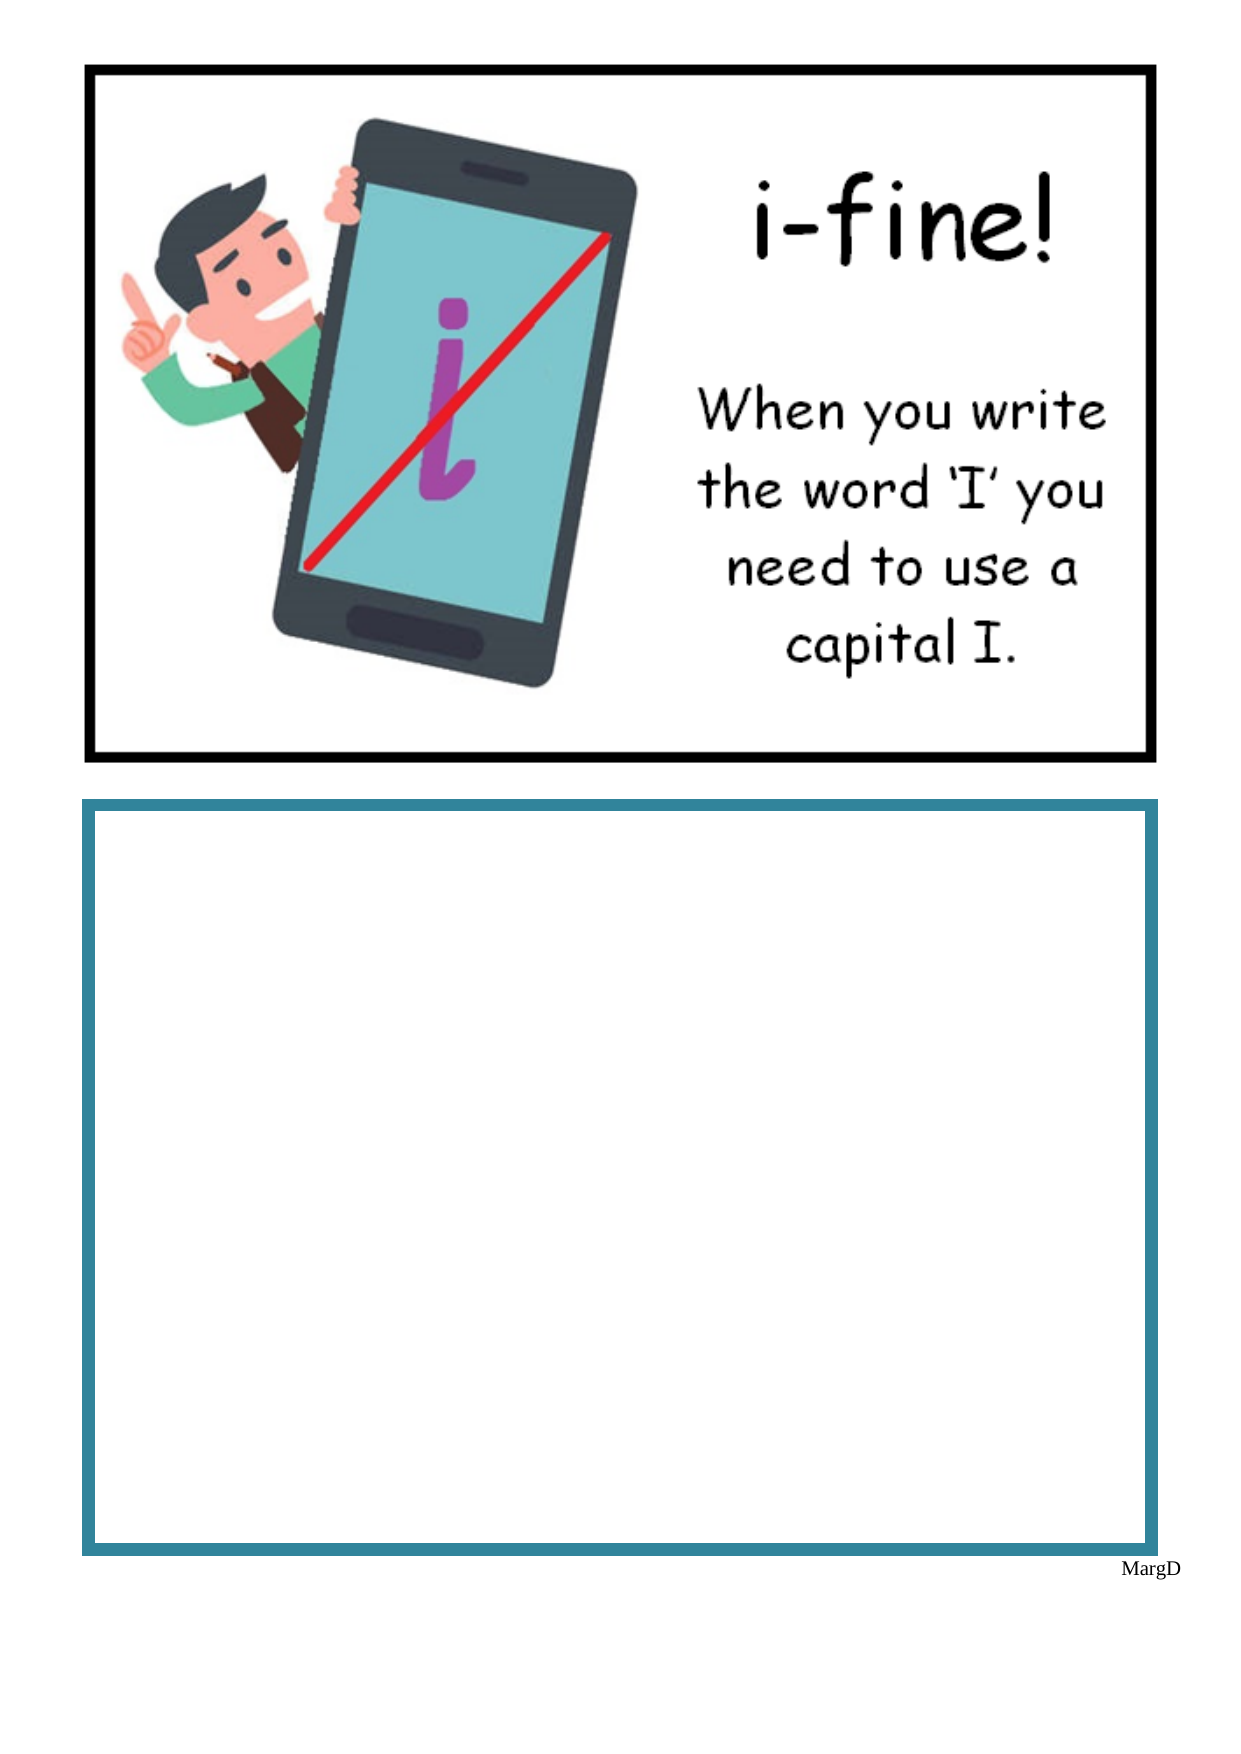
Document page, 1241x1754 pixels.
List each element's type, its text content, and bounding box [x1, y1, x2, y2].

picture [78, 59, 1162, 770]
text MargD [59, 1556, 1181, 1580]
table_header [95, 811, 1145, 1543]
